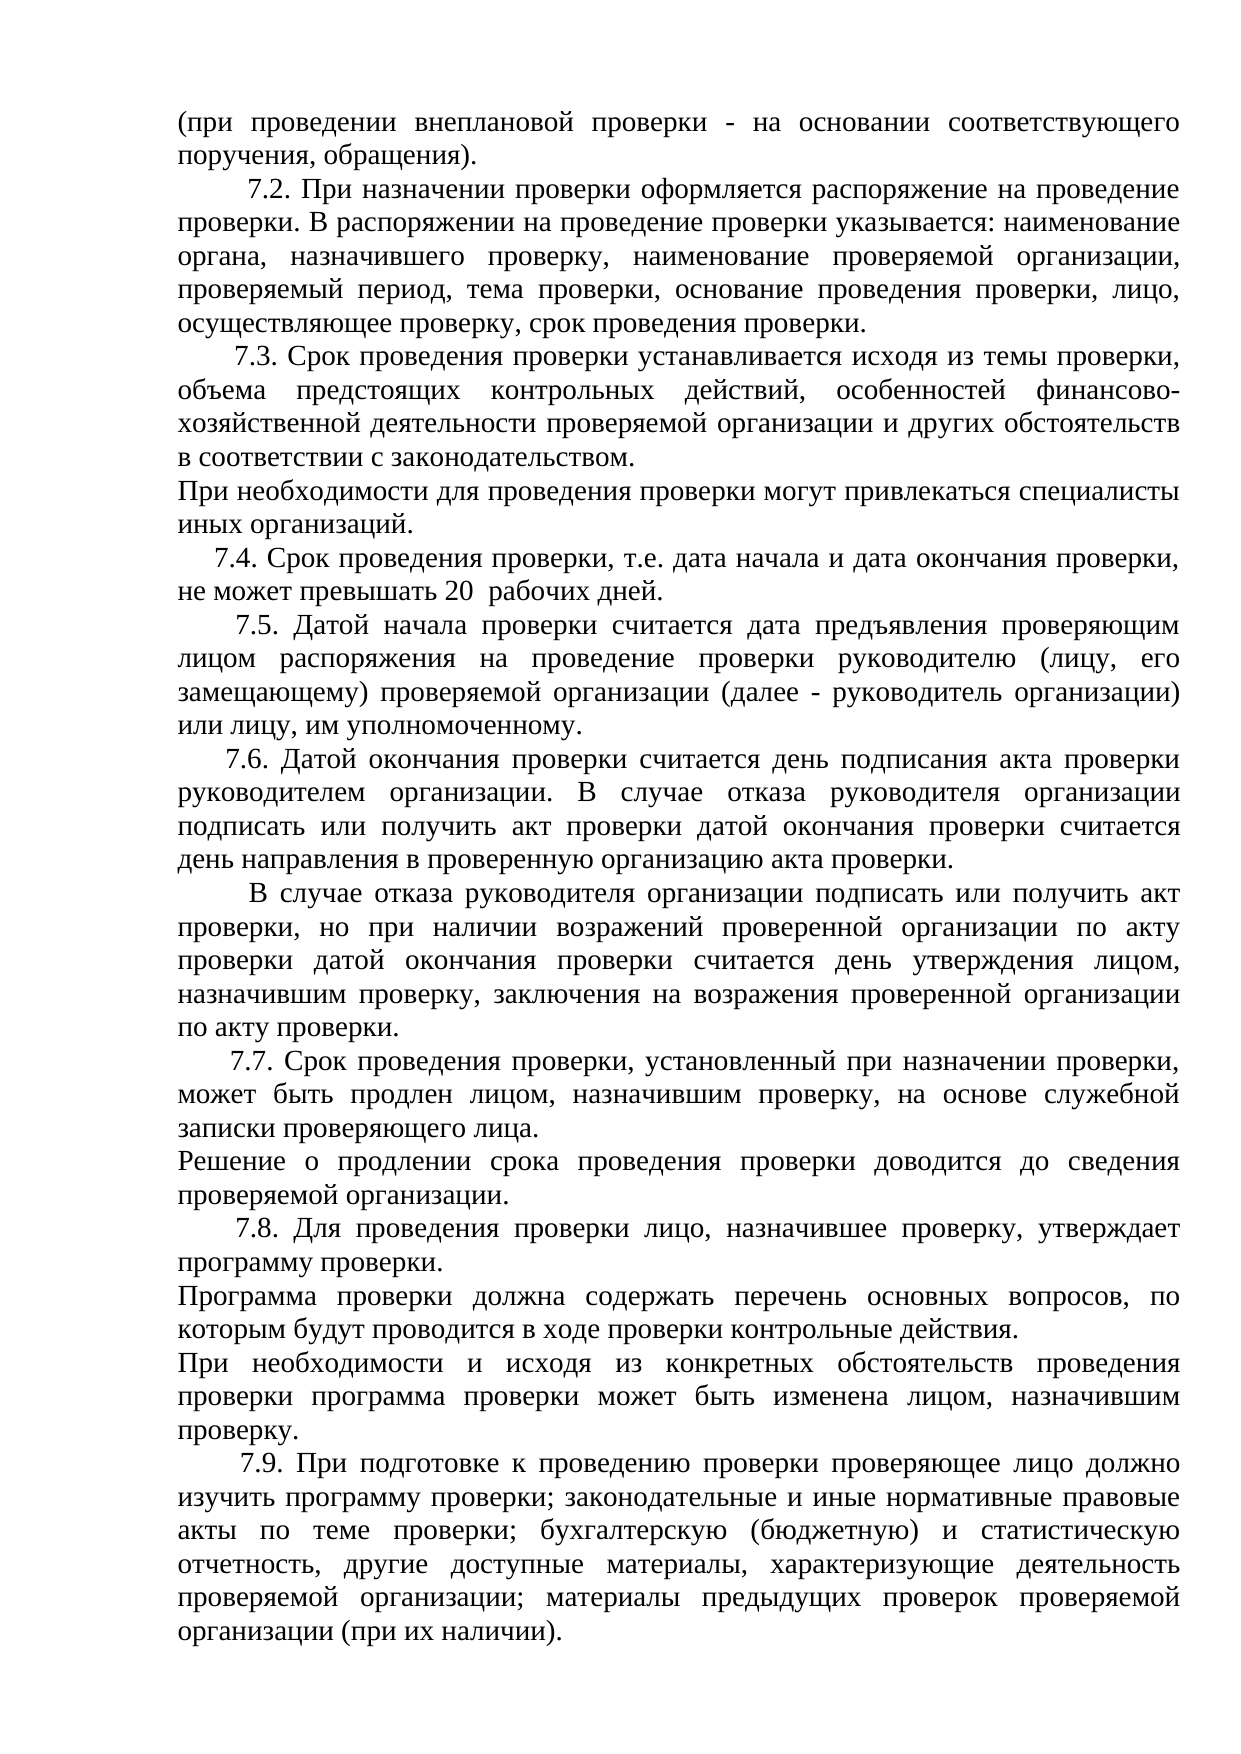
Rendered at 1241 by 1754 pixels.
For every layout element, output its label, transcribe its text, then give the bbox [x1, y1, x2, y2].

text Программа проверки должна содержать перечень основных вопросов, по которым будут проводится в ходе проверки контрольные действия. [177, 1278, 1181, 1345]
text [177, 104, 1181, 171]
text 7.9. При подготовке к проведению проверки проверяющее лицо должно изучить программу проверки; законодательные и иные нормативные правовые акты по теме проверки; бухгалтерскую (бюджетную) и статистическую отчетность, другие доступные материалы, характеризующие деятельность проверяемой организации; материалы предыдущих проверок проверяемой организации (при их наличии). [177, 1445, 1181, 1647]
text 7.6. Датой окончания проверки считается день подписания акта проверки руководителем организации. В случае отказа руководителя организации подписать или получить акт проверки датой окончания проверки считается день направления в проверенную организацию акта проверки. [177, 741, 1181, 875]
text При необходимости и исходя из конкретных обстоятельств проведения проверки программа проверки может быть изменена лицом, назначившим проверку. [177, 1345, 1181, 1445]
text Решение о продлении срока проведения проверки доводится до сведения проверяемой организации. [177, 1143, 1181, 1211]
text При необходимости для проведения проверки могут привлекаться специалисты иных организаций. [177, 473, 1181, 540]
text 7.5. Датой начала проверки считается дата предъявления проверяющим лицом распоряжения на проведение проверки руководителю (лицу, его замещающему) проверяемой организации (далее - руководитель организации) или лицу, им уполномоченному. [177, 607, 1181, 741]
text 7.7. Срок проведения проверки, установленный при назначении проверки, может быть продлен лицом, назначившим проверку, на основе служебной записки проверяющего лица. [177, 1043, 1181, 1143]
text 7.3. Срок проведения проверки устанавливается исходя из темы проверки, объема предстоящих контрольных действий, особенностей финансово-хозяйственной деятельности проверяемой организации и других обстоятельств в соответствии с законодательством. [177, 338, 1181, 473]
text 7.2. При назначении проверки оформляется распоряжение на проведение проверки. В распоряжении на проведение проверки указывается: наименование органа, назначившего проверку, наименование проверяемой организации, проверяемый период, тема проверки, основание проведения проверки, лицо, осуществляющее проверку, срок проведения проверки. [177, 171, 1181, 338]
text 7.8. Для проведения проверки лицо, назначившее проверку, утверждает программу проверки. [177, 1211, 1181, 1278]
text 7.4. Срок проведения проверки, т.е. дата начала и дата окончания проверки, не может превышать 20 рабочих дней. [177, 540, 1181, 607]
text В случае отказа руководителя организации подписать или получить акт проверки, но при наличии возражений проверенной организации по акту проверки датой окончания проверки считается день утверждения лицом, назначившим проверку, заключения на возражения проверенной организации по акту проверки. [177, 875, 1181, 1043]
